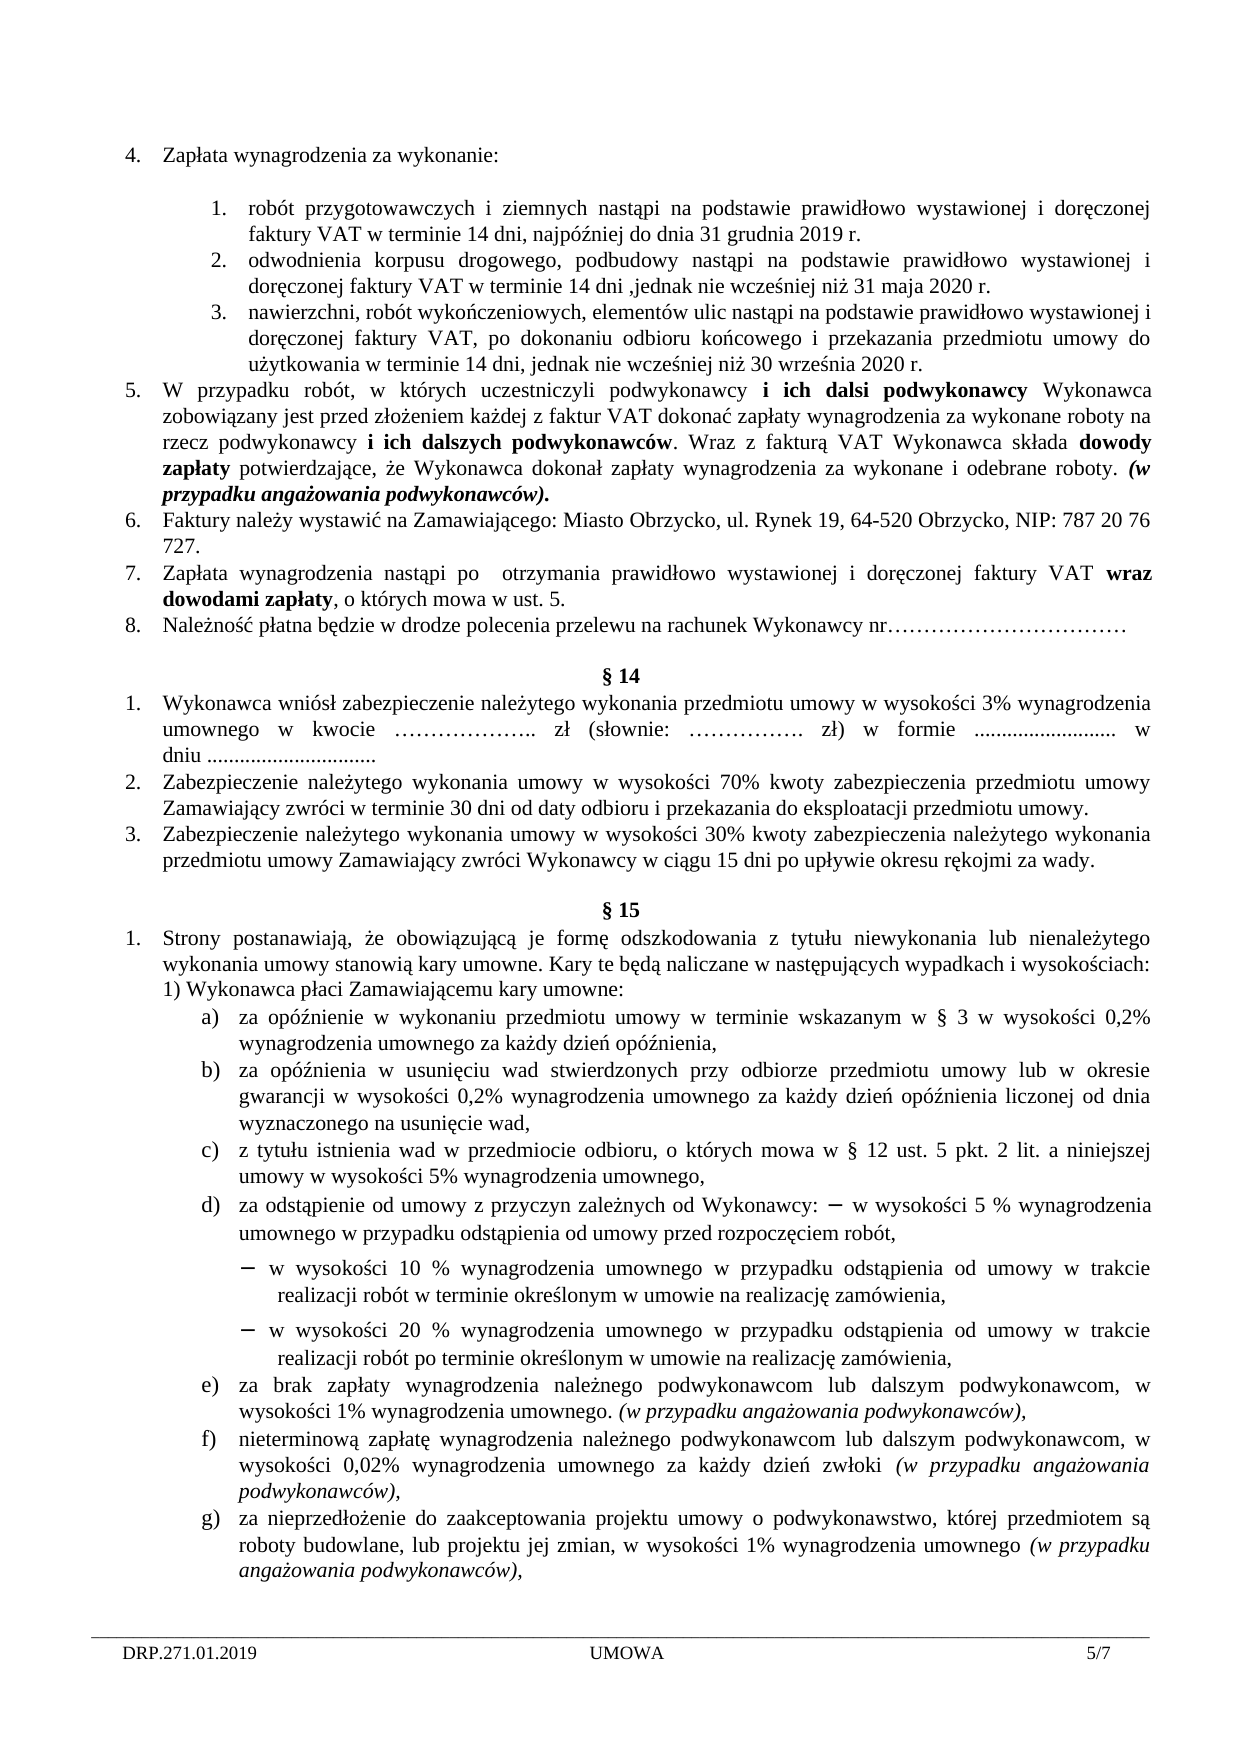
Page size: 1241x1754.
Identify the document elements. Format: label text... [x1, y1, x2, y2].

list Zabezpieczenie należytego wykonania umowy w wysokości 70% kwoty zabezpieczenia przedmiotu umowy Zamawiający zwróci w terminie 30 dni od daty odbioru i przekazania do eksploatacji przedmiotu umowy. [125, 769, 1152, 820]
list za opóźnienie w wykonaniu przedmiotu umowy w terminie wskazanym w § 3 w wysokości 0,2% wynagrodzenia umownego za każdy dzień opóźnienia, [201, 1003, 1152, 1055]
list Zabezpieczenie należytego wykonania umowy w wysokości 30% kwoty zabezpieczenia należytego wykonania przedmiotu umowy Zamawiający zwróci Wykonawcy w ciągu 15 dni po upływie okresu rękojmi za wady. [125, 821, 1152, 872]
list za odstąpienie od umowy z przyczyn zależnych od Wykonawcy: − w wysokości 5 % wynagrodzenia umownego w przypadku odstąpienia od umowy przed rozpoczęciem robót, [201, 1189, 1152, 1245]
list z tytułu istnienia wad w przedmiocie odbioru, o których mowa w § 12 ust. 5 pkt. 2 lit. a niniejszej umowy w wysokości 5% wynagrodzenia umownego, [201, 1136, 1152, 1188]
list Wykonawca wniósł zabezpieczenie należytego wykonania przedmiotu umowy w wysokości 3% wynagrodzenia umownego w kwocie ……………….. zł (słownie: ……………. zł) w formie .......................... w dniu ............................... [125, 690, 1152, 767]
list robót przygotowawczych i ziemnych nastąpi na podstawie prawidłowo wystawionej i doręczonej faktury VAT w terminie 14 dni, najpóźniej do dnia 31 grudnia 2019 r. [211, 195, 1152, 246]
list nieterminową zapłatę wynagrodzenia należnego podwykonawcom lub dalszym podwykonawcom, w wysokości 0,02% wynagrodzenia umownego za każdy dzień zwłoki (w przypadku angażowania podwykonawców), [201, 1425, 1152, 1503]
subtitle § 15 [89, 897, 1152, 922]
list za opóźnienia w usunięciu wad stwierdzonych przy odbiorze przedmiotu umowy lub w okresie gwarancji w wysokości 0,2% wynagrodzenia umownego za każdy dzień opóźnienia liczonej od dnia wyznaczonego na usunięcie wad, [201, 1056, 1152, 1135]
text − w wysokości 10 % wynagrodzenia umownego w przypadku odstąpienia od umowy w trakcie realizacji robót w terminie określonym w umowie na realizację zamówienia, [239, 1252, 1152, 1307]
list odwodnienia korpusu drogowego, podbudowy nastąpi na podstawie prawidłowo wystawionej i doręczonej faktury VAT w terminie 14 dni ,jednak nie wcześniej niż 31 maja 2020 r. [211, 247, 1152, 298]
list za nieprzedłożenie do zaakceptowania projektu umowy o podwykonawstwo, której przedmiotem są roboty budowlane, lub projektu jej zmian, w wysokości 1% wynagrodzenia umownego (w przypadku angażowania podwykonawców), [201, 1504, 1152, 1583]
list W przypadku robót, w których uczestniczyli podwykonawcy i ich dalsi podwykonawcy Wykonawca zobowiązany jest przed złożeniem każdej z faktur VAT dokonać zapłaty wynagrodzenia za wykonane roboty na rzecz podwykonawcy i ich dalszych podwykonawców. Wraz z fakturą VAT Wykonawca składa dowody zapłaty potwierdzające, że Wykonawca dokonał zapłaty wynagrodzenia za wykonane i odebrane roboty. (w przypadku angażowania podwykonawców). [125, 377, 1152, 506]
list za brak zapłaty wynagrodzenia należnego podwykonawcom lub dalszym podwykonawcom, w wysokości 1% wynagrodzenia umownego. (w przypadku angażowania podwykonawców), [201, 1371, 1152, 1424]
list Należność płatna będzie w drodze polecenia przelewu na rachunek Wykonawcy nr…………………………… [125, 612, 1152, 637]
list nawierzchni, robót wykończeniowych, elementów ulic nastąpi na podstawie prawidłowo wystawionej i doręczonej faktury VAT, po dokonaniu odbioru końcowego i przekazania przedmiotu umowy do użytkowania w terminie 14 dni, jednak nie wcześniej niż 30 września 2020 r. [211, 299, 1152, 376]
list Zapłata wynagrodzenia za wykonanie: [125, 142, 1152, 167]
subtitle § 14 [89, 663, 1152, 688]
list Strony postanawiają, że obowiązującą je formę odszkodowania z tytułu niewykonania lub nienależytego wykonania umowy stanowią kary umowne. Kary te będą naliczane w następujących wypadkach i wysokościach: 1) Wykonawca płaci Zamawiającemu kary umowne: [125, 924, 1152, 1002]
list Faktury należy wystawić na Zamawiającego: Miasto Obrzycko, ul. Rynek 19, 64-520 Obrzycko, NIP: 787 20 76 727. [125, 507, 1152, 559]
list Zapłata wynagrodzenia nastąpi po otrzymania prawidłowo wystawionej i doręczonej faktury VAT wraz dowodami zapłaty, o których mowa w ust. 5. [125, 560, 1152, 611]
text − w wysokości 20 % wynagrodzenia umownego w przypadku odstąpienia od umowy w trakcie realizacji robót po terminie określonym w umowie na realizację zamówienia, [239, 1314, 1152, 1370]
